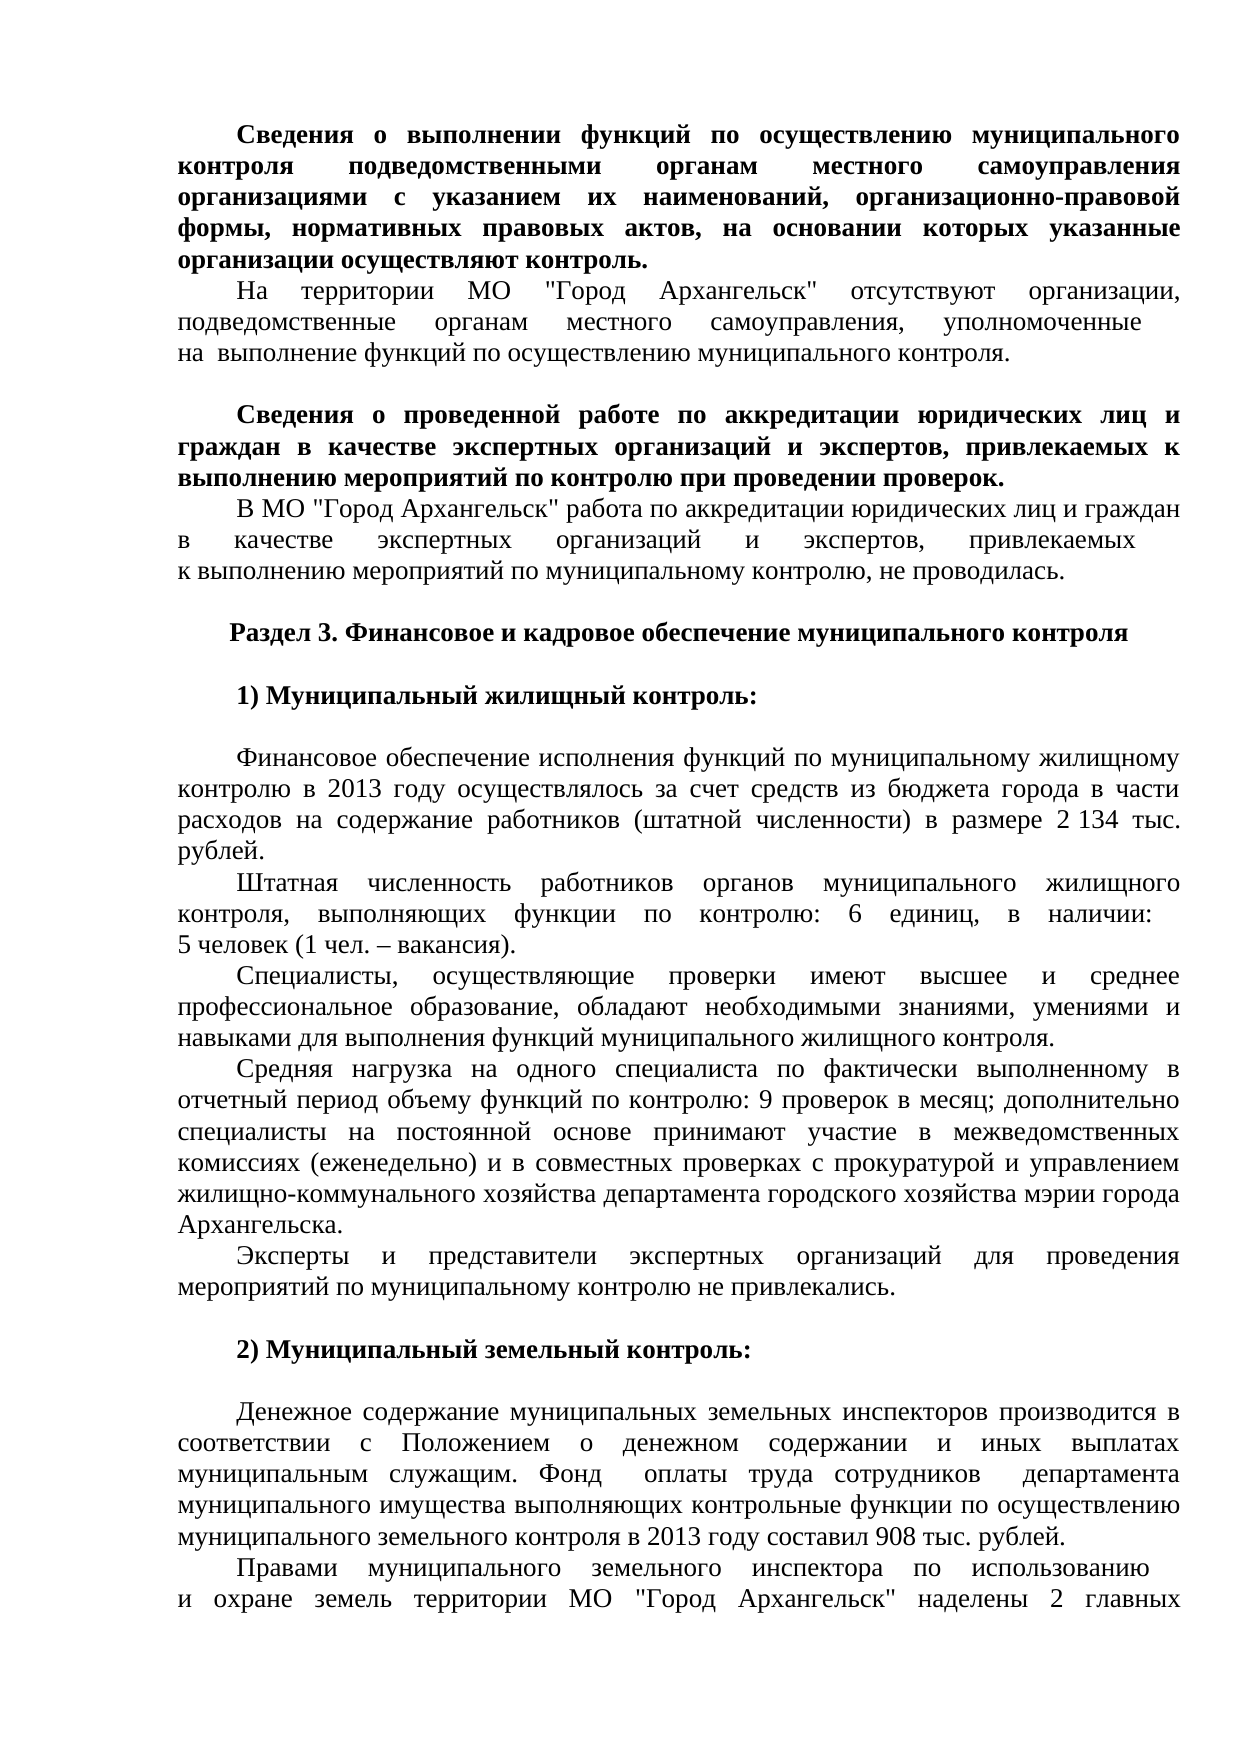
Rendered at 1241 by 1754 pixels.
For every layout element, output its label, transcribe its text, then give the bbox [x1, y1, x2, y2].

text Раздел 3. Финансовое и кадровое обеспечение муниципального контроля [177, 616, 1181, 648]
text Сведения о проведенной работе по аккредитации юридических лиц и граждан в качестве экспертных организаций и экспертов, привлекаемых к выполнению мероприятий по контролю при проведении проверок. [177, 398, 1181, 492]
text В МО "Город Архангельск" работа по аккредитации юридических лиц и граждан в качестве экспертных организаций и экспертов, привлекаемых к выполнению мероприятий по муниципальному контролю, не проводилась. [177, 492, 1181, 585]
text Финансовое обеспечение исполнения функций по муниципальному жилищному контролю в 2013 году осуществлялось за счет средств из бюджета города в части расходов на содержание работников (штатной численности) в размере 2 134 тыс. рублей. [177, 741, 1181, 866]
text Средняя нагрузка на одного специалиста по фактически выполненному в отчетный период объему функций по контролю: 9 проверок в месяц; дополнительно специалисты на постоянной основе принимают участие в межведомственных комиссиях (еженедельно) и в совместных проверках с прокуратурой и управлением жилищно-коммунального хозяйства департамента городского хозяйства мэрии города Архангельска. [177, 1052, 1181, 1239]
text Сведения о выполнении функций по осуществлению муниципального контроля подведомственными органам местного самоуправления организациями с указанием их наименований, организационно-правовой формы, нормативных правовых актов, на основании которых указанные организации осуществляют контроль. [177, 118, 1181, 274]
text Штатная численность работников органов муниципального жилищного контроля, выполняющих функции по контролю: 6 единиц, в наличии: 5 человек (1 чел. – вакансия). [177, 866, 1181, 959]
text 2) Муниципальный земельный контроль: [177, 1333, 1181, 1364]
text Эксперты и представители экспертных организаций для проведения мероприятий по муниципальному контролю не привлекались. [177, 1239, 1181, 1302]
text Денежное содержание муниципальных земельных инспекторов производится в соответствии с Положением о денежном содержании и иных выплатах муниципальным служащим. Фонд оплаты труда сотрудников департамента муниципального имущества выполняющих контрольные функции по осуществлению муниципального земельного контроля в 2013 году составил 908 тыс. рублей. [177, 1395, 1181, 1551]
text На территории МО "Город Архангельск" отсутствуют организации, подведомственные органам местного самоуправления, уполномоченные на выполнение функций по осуществлению муниципального контроля. [177, 274, 1181, 367]
text Специалисты, осуществляющие проверки имеют высшее и среднее профессиональное образование, обладают необходимыми знаниями, умениями и навыками для выполнения функций муниципального жилищного контроля. [177, 959, 1181, 1052]
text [177, 1551, 1181, 1613]
text 1) Муниципальный жилищный контроль: [177, 679, 1181, 710]
